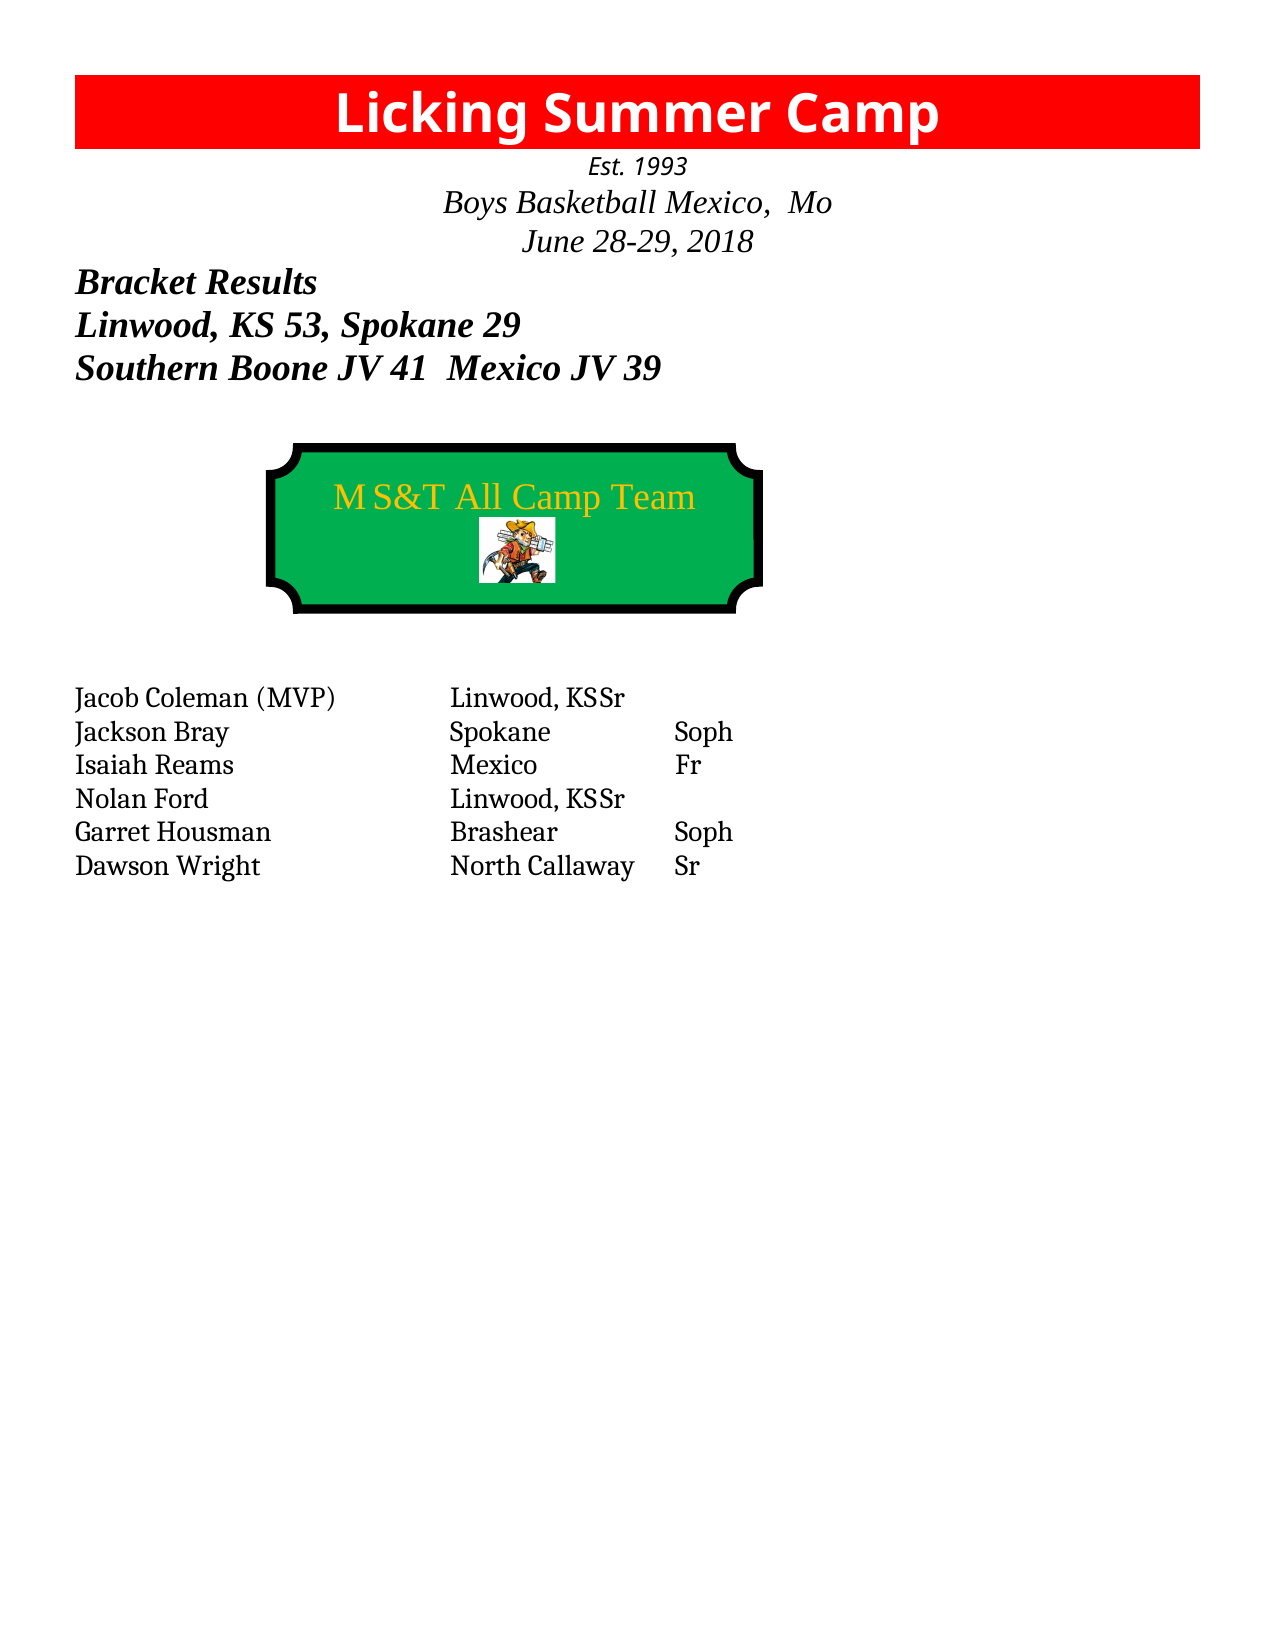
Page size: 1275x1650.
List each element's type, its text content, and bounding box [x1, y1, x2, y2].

text Isaiah Reams Mexico Fr [75, 748, 1200, 782]
text Jacob Coleman (MVP) Linwood, KS Sr [75, 681, 1200, 715]
text Jackson Bray Spokane Soph [75, 715, 1200, 748]
picture [479, 517, 556, 583]
text Bracket Results [75, 259, 1200, 303]
text Linwood, KS 53, Spokane 29 [75, 303, 1200, 346]
text Licking Summer Camp [75, 75, 1200, 149]
text Boys Basketball Mexico, Mo [75, 183, 1200, 221]
text Est. 1993 [75, 149, 1200, 183]
text Garret Housman Brashear Soph [75, 815, 1200, 849]
text Southern Boone JV 41 Mexico JV 39 [75, 346, 1200, 389]
text Nolan Ford Linwood, KS Sr [75, 782, 1200, 815]
text June 28-29, 2018 [75, 221, 1200, 259]
text Dawson Wright North Callaway Sr [75, 849, 1200, 882]
